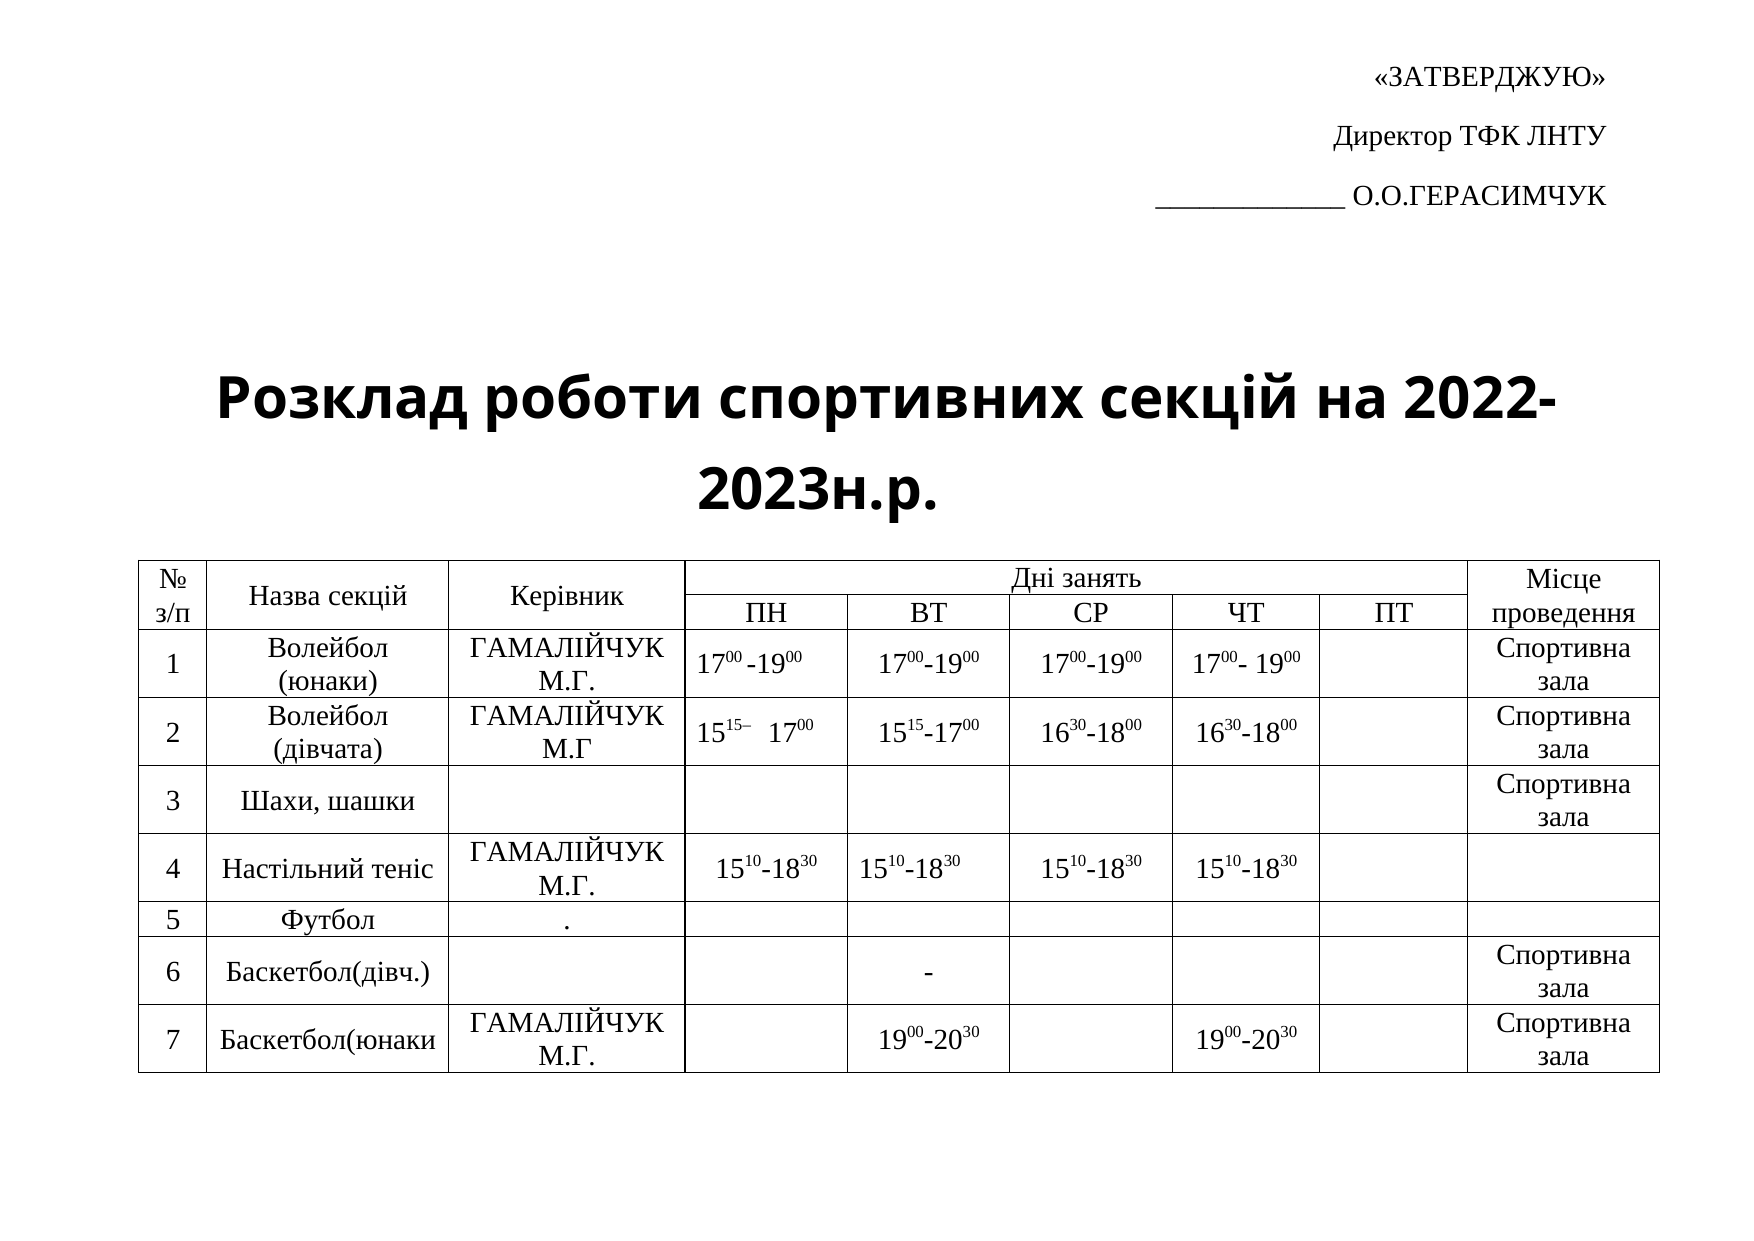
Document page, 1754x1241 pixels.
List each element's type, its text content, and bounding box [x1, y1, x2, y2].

table_cell 1630-1800 [1173, 698, 1319, 765]
table_cell [1320, 937, 1467, 1004]
table_cell 1515-1700 [848, 698, 1009, 765]
table_cell [1173, 937, 1319, 1004]
table_cell ПН [686, 595, 847, 629]
table_cell ГАМАЛІЙЧУК М.Г [449, 698, 684, 765]
table_cell [1010, 902, 1172, 936]
table_cell 1510-1830 [1173, 834, 1319, 901]
table_cell [1010, 1005, 1172, 1072]
table_cell 7 [139, 1005, 206, 1072]
table_cell 1510-1830 [1010, 834, 1172, 901]
table_cell 6 [139, 937, 206, 1004]
table_cell [686, 937, 847, 1004]
table_cell [1010, 766, 1172, 833]
table_cell ГАМАЛІЙЧУКМ.Г. [449, 1005, 684, 1072]
table_cell [1320, 1005, 1467, 1072]
table_cell [1468, 834, 1659, 901]
table_cell [449, 766, 684, 833]
table_cell 1900-2030 [848, 1005, 1009, 1072]
text _____________ О.О.ГЕРАСИМЧУК [29, 178, 1606, 211]
table_cell . [449, 902, 684, 936]
table_cell ГАМАЛІЙЧУК М.Г. [449, 834, 684, 901]
table_cell ЧТ [1173, 595, 1319, 629]
table_header Місце проведення [1468, 561, 1659, 629]
table_cell [686, 766, 847, 833]
text Розклад роботи спортивних секцій на 2022-2023н.р. [29, 356, 1606, 527]
table_cell ГАМАЛІЙЧУК М.Г. [449, 630, 684, 697]
text «ЗАТВЕРДЖУЮ» [29, 59, 1606, 93]
table_header Дні занять [686, 561, 1467, 594]
table_cell Волейбол (юнаки) [207, 630, 448, 697]
table_cell [686, 902, 847, 936]
table_header № з/п [139, 561, 206, 629]
table_cell Футбол [207, 902, 448, 936]
table_cell Спортивна зала [1468, 698, 1659, 765]
table_cell [1173, 766, 1319, 833]
table_cell [1010, 937, 1172, 1004]
table_cell [1468, 902, 1659, 936]
table_cell - [848, 937, 1009, 1004]
table_cell СР [1010, 595, 1172, 629]
table_cell Настільний теніс [207, 834, 448, 901]
table_cell [1173, 902, 1319, 936]
table_cell Спортивна зала [1468, 937, 1659, 1004]
table_cell [1320, 902, 1467, 936]
table_cell 1510-1830 [848, 834, 1009, 901]
table_cell 1 [139, 630, 206, 697]
table_header Назва секцій [207, 561, 448, 629]
table_cell [848, 902, 1009, 936]
table_cell [1320, 834, 1467, 901]
table_cell [1320, 630, 1467, 697]
table_cell 2 [139, 698, 206, 765]
table_cell 1700-1900 [848, 630, 1009, 697]
table_cell [449, 937, 684, 1004]
table_cell [686, 1005, 847, 1072]
table_cell Спортивна зала [1468, 766, 1659, 833]
table_cell Баскетбол(юнаки [207, 1005, 448, 1072]
table_cell Шахи, шашки [207, 766, 448, 833]
table_cell 5 [139, 902, 206, 936]
table_cell 1700-1900 [1010, 630, 1172, 697]
table_cell [1320, 766, 1467, 833]
table_cell Баскетбол(дівч.) [207, 937, 448, 1004]
table_cell 1900-2030 [1173, 1005, 1319, 1072]
table_cell [848, 766, 1009, 833]
table_cell Волейбол (дівчата) [207, 698, 448, 765]
text Директор ТФК ЛНТУ [29, 118, 1606, 152]
table_cell ПТ [1320, 595, 1467, 629]
table_cell 3 [139, 766, 206, 833]
table_cell [1320, 698, 1467, 765]
table_header Керівник [449, 561, 684, 629]
table_cell 1630-1800 [1010, 698, 1172, 765]
table_cell 1510-1830 [686, 834, 847, 901]
table_cell 1700- 1900 [1173, 630, 1319, 697]
table_cell Спортивна зала [1468, 1005, 1659, 1072]
table_cell 4 [139, 834, 206, 901]
table_cell 1515– 1700 [686, 698, 847, 765]
table_cell ВТ [848, 595, 1009, 629]
table_cell 1700 -1900 [686, 630, 847, 697]
table_cell Спортивна зала [1468, 630, 1659, 697]
